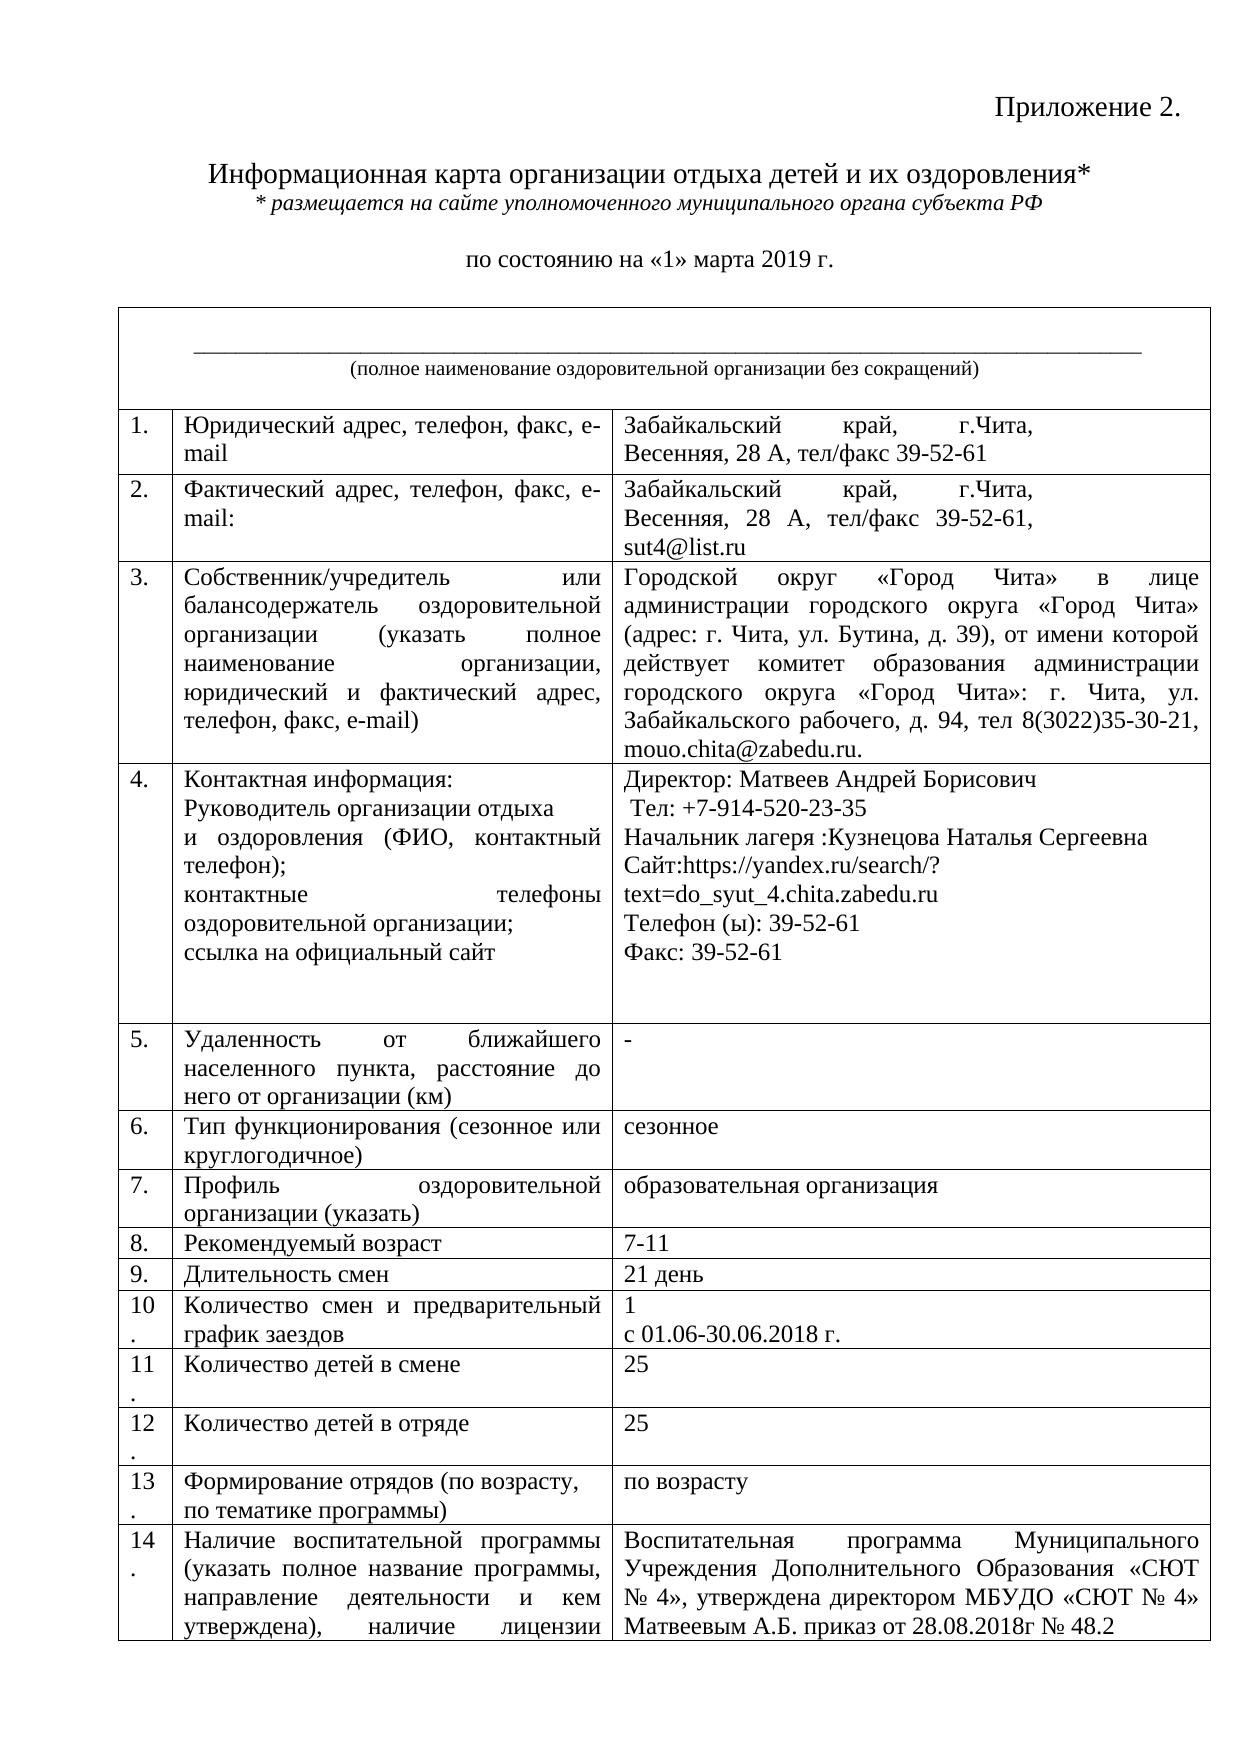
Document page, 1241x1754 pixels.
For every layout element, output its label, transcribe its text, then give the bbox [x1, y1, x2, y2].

table_cell Директор: Матвеев Андрей Борисович Тел: +7-914-520-23-35 Начальник лагеря :Кузнецова Наталья Сергеевна Сайт:https://yandex.ru/search/?text=do_syut_4.chita.zabedu.ru Телефон (ы): 39-52-61 Факс: 39-52-61 [613, 764, 1210, 1023]
table_cell Забайкальский край, г.Чита, Весенняя, 28 А, тел/факс 39-52-61 [613, 410, 1210, 473]
table_cell Удаленность от ближайшего населенного пункта, расстояние до него от организации (км) [173, 1024, 612, 1110]
table_cell 4. [119, 764, 172, 1023]
table_cell - [613, 1024, 1210, 1110]
table_cell 11. [119, 1349, 172, 1407]
table_cell сезонное [613, 1111, 1210, 1169]
table_cell 5. [119, 1024, 172, 1110]
table_cell 25 [613, 1408, 1210, 1465]
text по состоянию на «1» марта 2019 г. [118, 244, 1181, 273]
table_cell 14. [119, 1525, 172, 1640]
table_cell 1 с 01.06-30.06.2018 г. [613, 1291, 1210, 1348]
table_cell 9. [119, 1259, 172, 1289]
table_cell 13. [119, 1466, 172, 1524]
table_cell образовательная организация [613, 1170, 1210, 1227]
table_cell 8. [119, 1228, 172, 1258]
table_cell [173, 1525, 612, 1640]
table_cell Формирование отрядов (по возрасту, по тематике программы) [173, 1466, 612, 1524]
text * размещается на сайте уполномоченного муниципального органа субъекта РФ [118, 189, 1181, 216]
table_cell Юридический адрес, телефон, факс, e-mail [173, 410, 612, 473]
table_cell 7-11 [613, 1228, 1210, 1258]
table_cell Фактический адрес, телефон, факс, e-mail: [173, 475, 612, 561]
table_header ___________________________________________________________________________________________ (полное наименование оздоровительной организации без сокращений) [119, 308, 1210, 409]
table_cell 12. [119, 1408, 172, 1465]
table_cell 7. [119, 1170, 172, 1227]
table_cell 25 [613, 1349, 1210, 1407]
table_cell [613, 1525, 1210, 1640]
table_cell Рекомендуемый возраст [173, 1228, 612, 1258]
table_cell по возрасту [613, 1466, 1210, 1524]
table_cell 3. [119, 562, 172, 763]
text Приложение 2. [118, 89, 1181, 122]
table_cell Профиль оздоровительной организации (указать) [173, 1170, 612, 1227]
table_cell Количество детей в смене [173, 1349, 612, 1407]
table_cell 21 день [613, 1259, 1210, 1289]
table_cell Количество смен и предварительный график заездов [173, 1291, 612, 1348]
table_cell Длительность смен [173, 1259, 612, 1289]
text Информационная карта организации отдыха детей и их оздоровления* [118, 156, 1181, 189]
table_cell Городской округ «Город Чита» в лице администрации городского округа «Город Чита» (адрес: г. Чита, ул. Бутина, д. 39), от имени которой действует комитет образования администрации городского округа «Город Чита»: г. Чита, ул. Забайкальского рабочего, д. 94, тел 8(3022)35-30-21, mouo.chita@zabedu.ru. [613, 562, 1210, 763]
table_cell 6. [119, 1111, 172, 1169]
table_cell 10. [119, 1291, 172, 1348]
table_cell Забайкальский край, г.Чита, Весенняя, 28 А, тел/факс 39-52-61, sut4@list.ru [613, 475, 1210, 561]
table_cell Контактная информация: Руководитель организации отдыха и оздоровления (ФИО, контактный телефон); контактные телефоны оздоровительной организации; ссылка на официальный сайт [173, 764, 612, 1023]
table_cell Тип функционирования (сезонное или круглогодичное) [173, 1111, 612, 1169]
table_cell 1. [119, 410, 172, 473]
table_cell Собственник/учредитель или балансодержатель оздоровительной организации (указать полное наименование организации, юридический и фактический адрес, телефон, факс, e-mail) [173, 562, 612, 763]
table_cell 2. [119, 475, 172, 561]
table_cell Количество детей в отряде [173, 1408, 612, 1465]
